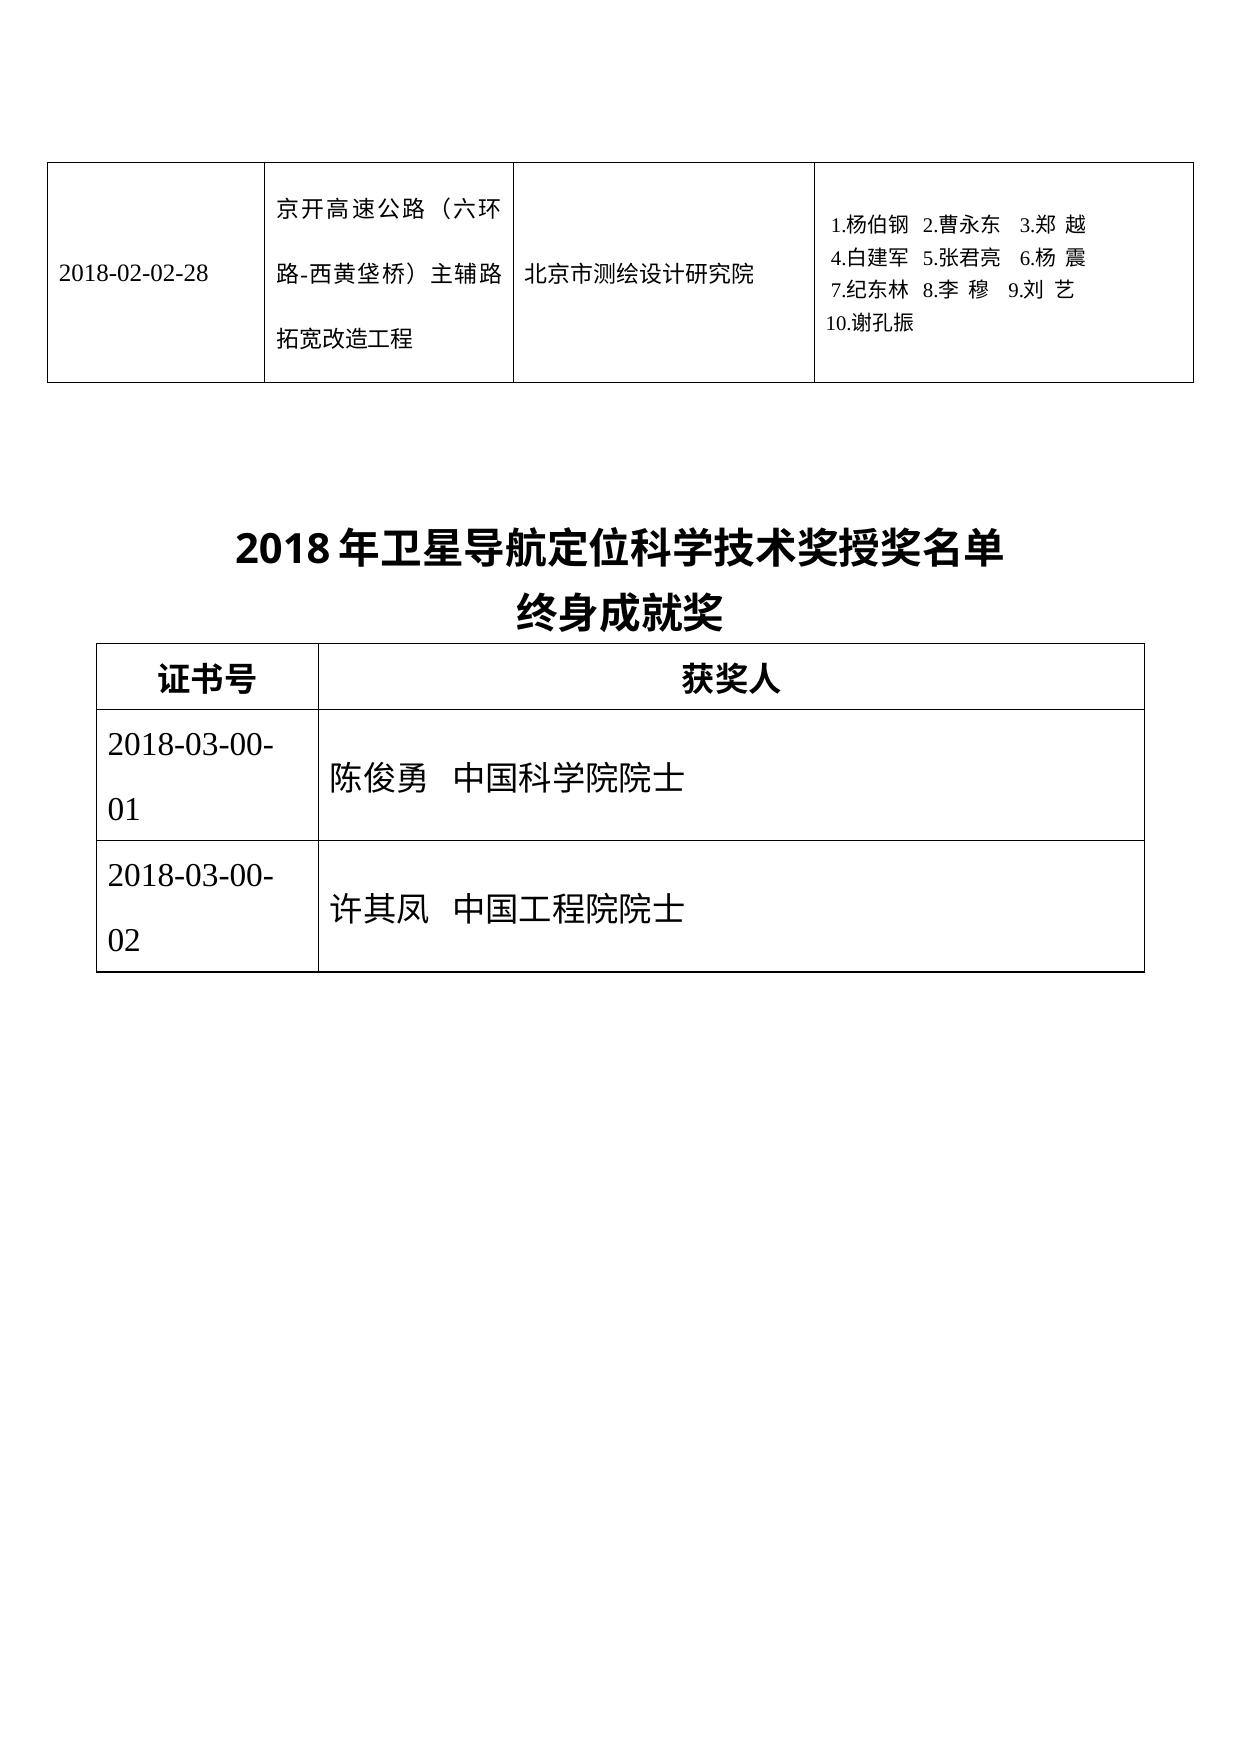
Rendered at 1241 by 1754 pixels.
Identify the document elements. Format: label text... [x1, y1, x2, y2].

table_cell 2018-03-00-01 [97, 710, 318, 840]
table_cell 获奖人 [319, 644, 1144, 709]
table_cell 陈俊勇 中国科学院院士 [319, 710, 1144, 840]
table_cell 北京市测绘设计研究院 [514, 163, 814, 382]
table_cell 2018-02-02-28 [48, 163, 264, 382]
table_header 2018年卫星导航定位科学技术奖授奖名单 终身成就奖 [96, 513, 1144, 643]
table_cell 证书号 [97, 644, 318, 709]
table_cell 京开高速公路（六环路-西黄垡桥）主辅路拓宽改造工程 [265, 163, 513, 382]
table_cell 许其凤 中国工程院院士 [319, 841, 1144, 971]
table_cell 2018-03-00-02 [97, 841, 318, 971]
table_cell 1.杨伯钢 2.曹永东 3.郑 越 4.白建军 5.张君亮 6.杨 震 7.纪东林 8.李 穆 9.刘 艺 10.谢孔振 [815, 163, 1193, 382]
